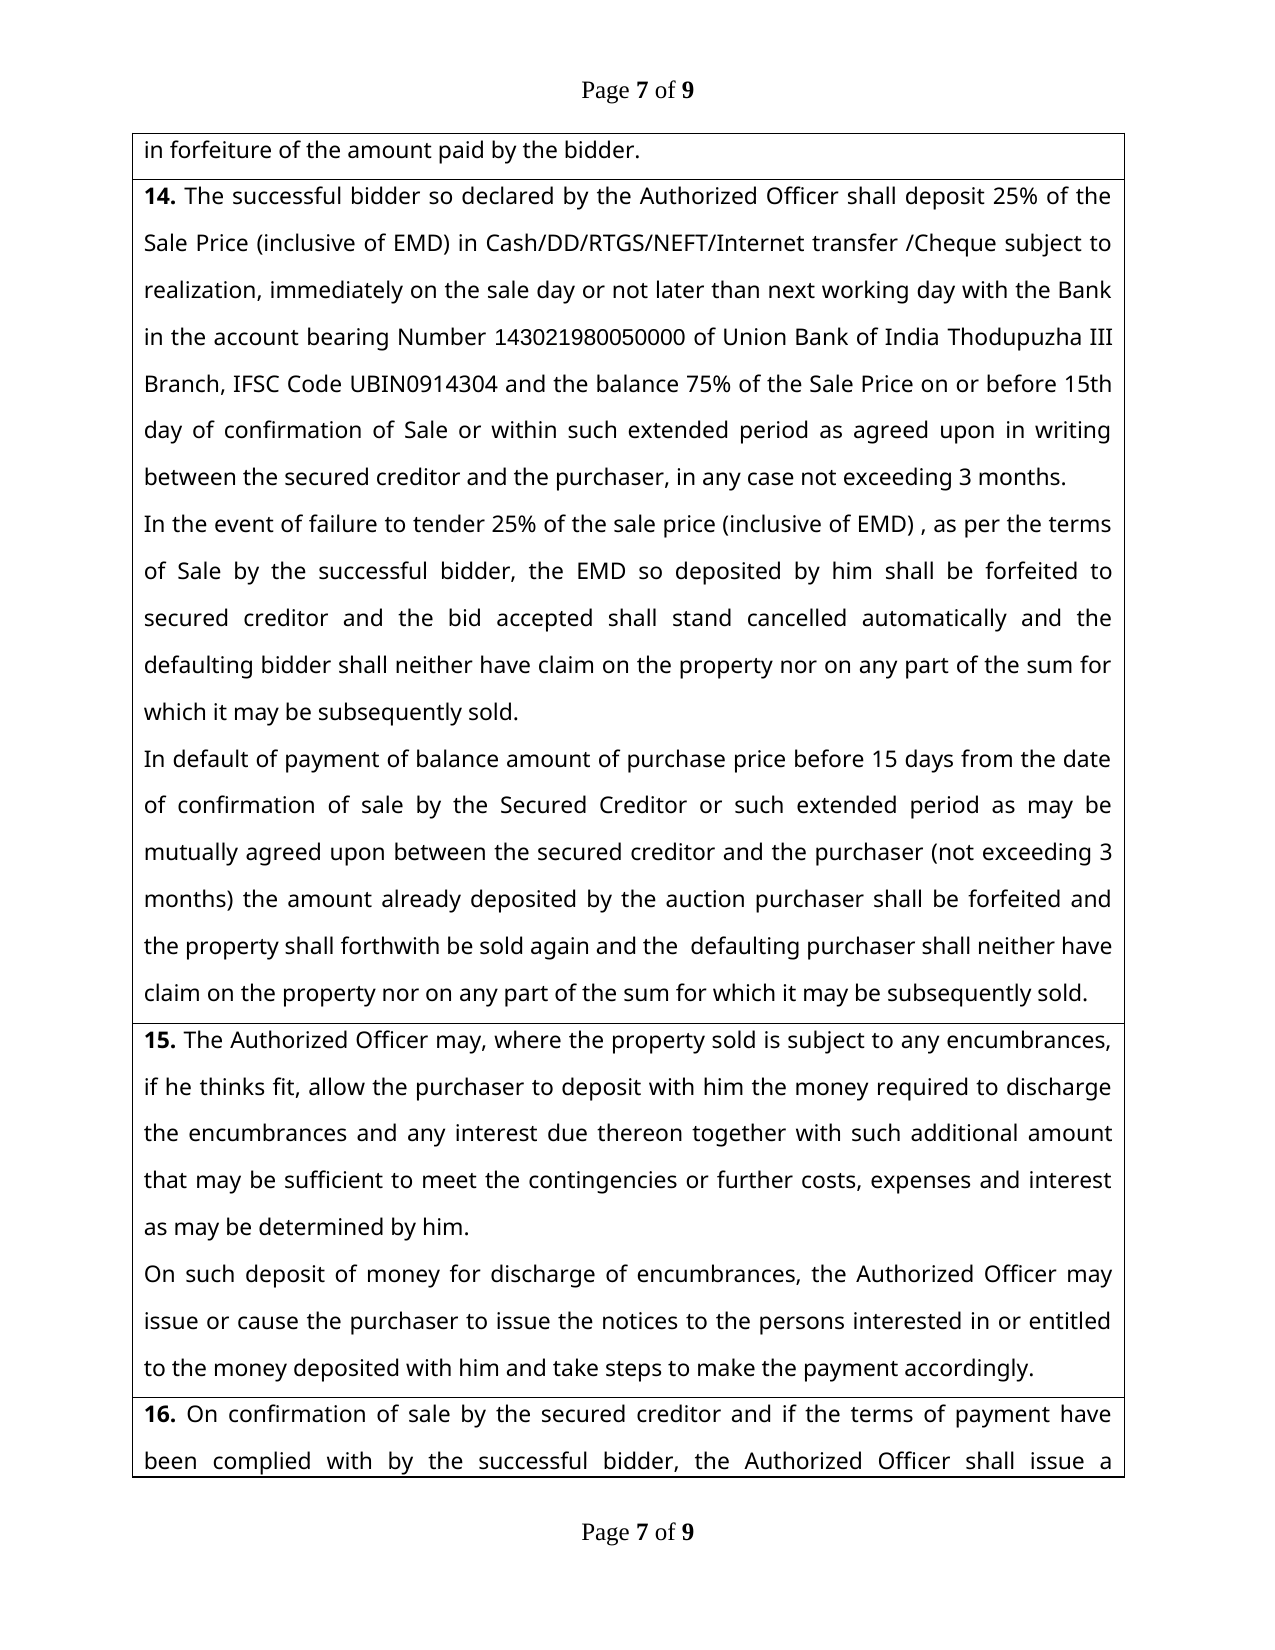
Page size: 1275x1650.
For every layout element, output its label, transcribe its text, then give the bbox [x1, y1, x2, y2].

table_cell 14. The successful bidder so declared by the Authorized Officer shall deposit 25% of the Sale Price (inclusive of EMD) in Cash/DD/RTGS/NEFT/Internet transfer /Cheque subject to realization, immediately on the sale day or not later than next working day with the Bank in the account bearing Number 143021980050000 of Union Bank of India Thodupuzha III Branch, IFSC Code UBIN0914304 and the balance 75% of the Sale Price on or before 15th day of confirmation of Sale or within such extended period as agreed upon in writing between the secured creditor and the purchaser, in any case not exceeding 3 months. In the event of failure to tender 25% of the sale price (inclusive of EMD) , as per the terms of Sale by the successful bidder, the EMD so deposited by him shall be forfeited to secured creditor and the bid accepted shall stand cancelled automatically and the defaulting bidder shall neither have claim on the property nor on any part of the sum for which it may be subsequently sold. In default of payment of balance amount of purchase price before 15 days from the date of confirmation of sale by the Secured Creditor or such extended period as may be mutually agreed upon between the secured creditor and the purchaser (not exceeding 3 months) the amount already deposited by the auction purchaser shall be forfeited and the property shall forthwith be sold again and the defaulting purchaser shall neither have claim on the property nor on any part of the sum for which it may be subsequently sold. [133, 180, 1124, 1022]
table_cell 15. The Authorized Officer may, where the property sold is subject to any encumbrances, if he thinks fit, allow the purchaser to deposit with him the money required to discharge the encumbrances and any interest due thereon together with such additional amount that may be sufficient to meet the contingencies or further costs, expenses and interest as may be determined by him. On such deposit of money for discharge of encumbrances, the Authorized Officer may issue or cause the purchaser to issue the notices to the persons interested in or entitled to the money deposited with him and take steps to make the payment accordingly. [133, 1024, 1124, 1397]
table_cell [133, 134, 1124, 179]
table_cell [133, 1398, 1124, 1476]
